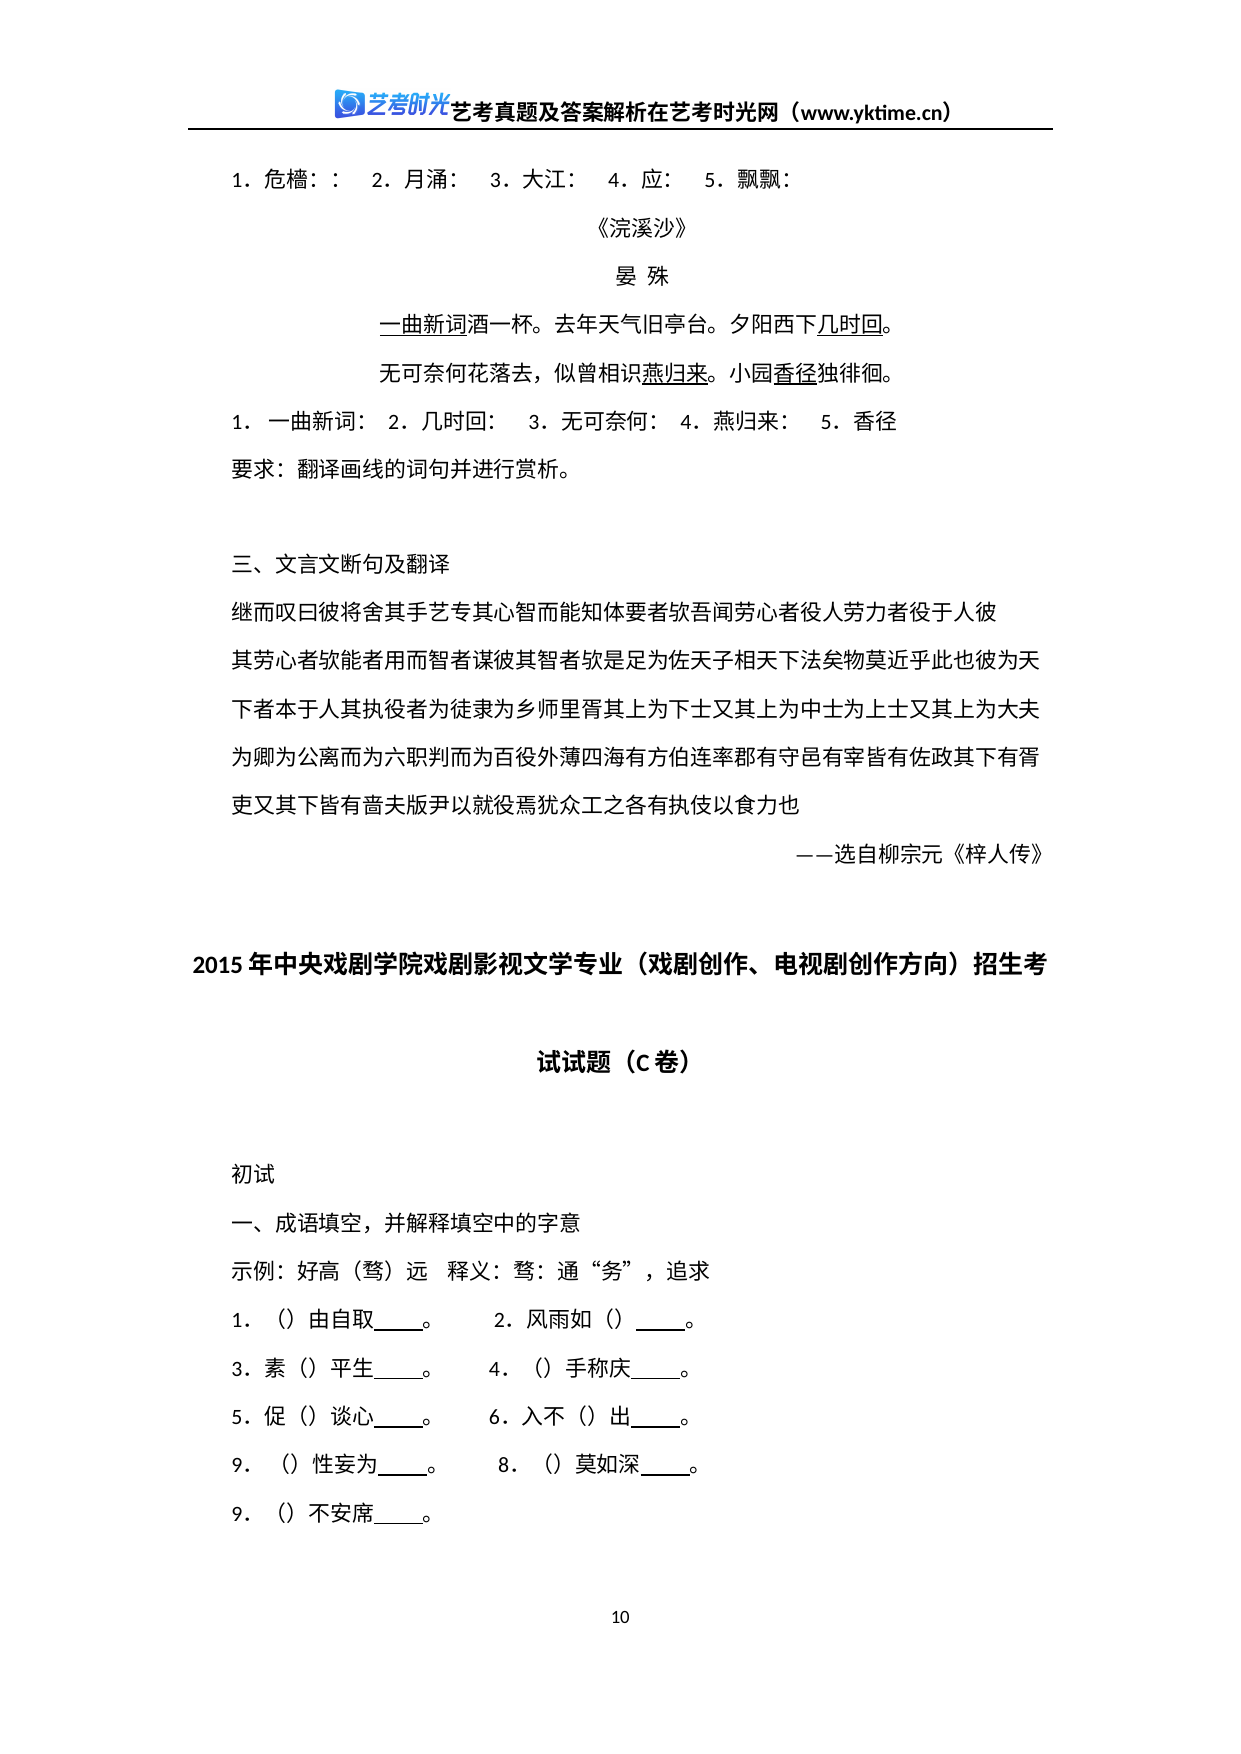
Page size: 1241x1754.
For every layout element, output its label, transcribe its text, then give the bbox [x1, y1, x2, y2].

picture [334, 88, 451, 120]
text 1．危檣：： 2．月涌： 3．大江： 4．应： 5．飘飘： [187, 162, 1053, 194]
text 继而叹曰彼将舍其手艺专其心智而能知体要者欤吾闻劳心者役人劳力者役于人彼 [187, 594, 1053, 627]
text 9．（）不安席 。 [187, 1495, 1053, 1528]
text 为卿为公离而为六职判而为百役外薄四海有方伯连率郡有守邑有宰皆有佐政其下有胥 [187, 739, 1053, 772]
text 示例：好高（骛）远 释义：骛：通“务”，追求 [187, 1253, 1053, 1286]
text 三、文言文断句及翻译 [187, 546, 1053, 579]
text 5．促（）谈心 。 6．入不（）出 。 [187, 1398, 1053, 1431]
text 吏又其下皆有啬夫版尹以就役焉犹众工之各有执伎以食力也 [187, 788, 1053, 820]
text ——选自柳宗元《梓人传》 [187, 836, 1053, 869]
text 晏 殊 [187, 259, 1053, 291]
text 《浣溪沙》 [187, 210, 1053, 243]
text 1．（）由自取 。 2．风雨如（） 。 [187, 1302, 1053, 1334]
list 一曲新词： 2．几时回： 3．无可奈何： 4．燕归来： 5．香径 [231, 404, 1053, 436]
text 要求：翻译画线的词句并进行赏析。 [187, 452, 1053, 484]
text 初试 [187, 1157, 1053, 1189]
text 一曲新词酒一杯。去年天气旧亭台。夕阳西下几时回。 [187, 307, 1053, 339]
text 3．素（）平生 。 4．（）手称庆 。 [187, 1350, 1053, 1383]
text 下者本于人其执役者为徒隶为乡师里胥其上为下士又其上为中士为上士又其上为大夫 [187, 691, 1053, 724]
text 2015年中央戏剧学院戏剧影视文学专业（戏剧创作、电视剧创作方向）招生考试试题（C卷） [187, 930, 1053, 1093]
list （）性妄为 。 8．（）莫如深 。 [231, 1447, 1053, 1479]
text 其劳心者欤能者用而智者谋彼其智者欤是足为佐天子相天下法矣物莫近乎此也彼为天 [187, 643, 1053, 675]
text 无可奈何花落去，似曾相识燕归来。小园香径独徘徊。 [187, 355, 1053, 388]
text 一、成语填空，并解释填空中的字意 [187, 1205, 1053, 1238]
